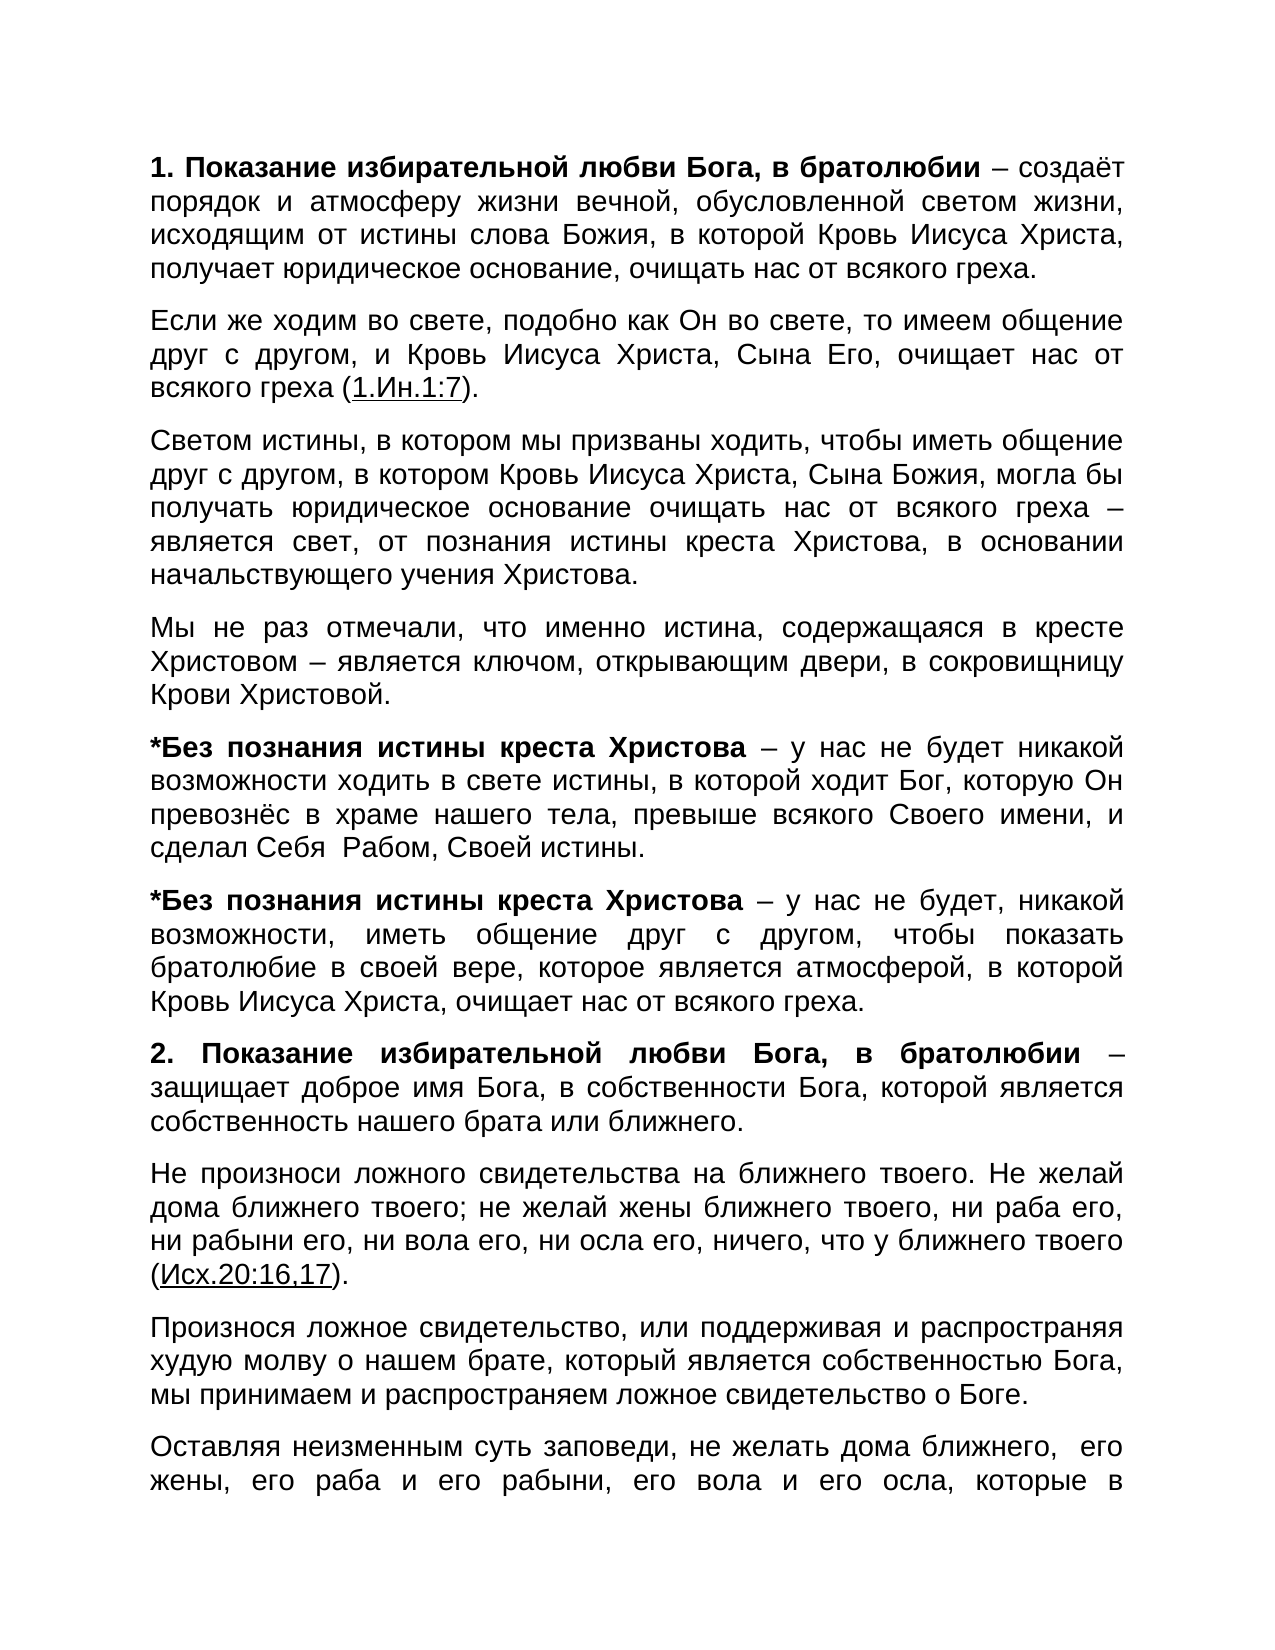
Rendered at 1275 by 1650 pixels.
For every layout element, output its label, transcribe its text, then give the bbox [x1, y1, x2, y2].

text Если же ходим во свете, подобно как Он во свете, то имеем общение друг с другом, и Кровь Иисуса Христа, Сына Его, очищает нас от всякого греха (1.Ин.1:7). [150, 303, 1125, 404]
text Не произноси ложного свидетельства на ближнего твоего. Не желай дома ближнего твоего; не желай жены ближнего твоего, ни раба его, ни рабыни его, ни вола его, ни осла его, ничего, что у ближнего твоего (Исх.20:16,17). [150, 1156, 1125, 1290]
text *Без познания истины креста Христова – у нас не будет, никакой возможности, иметь общение друг с другом, чтобы показать братолюбие в своей вере, которое является атмосферой, в которой Кровь Иисуса Христа, очищает нас от всякого греха. [150, 883, 1125, 1017]
text Мы не раз отмечали, что именно истина, содержащаяся в кресте Христовом – является ключом, открывающим двери, в сокровищницу Крови Христовой. [150, 610, 1125, 711]
text Произнося ложное свидетельство, или поддерживая и распространяя худую молву о нашем брате, который является собственностью Бога, мы принимаем и распространяем ложное свидетельство о Боге. [150, 1309, 1125, 1410]
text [150, 1429, 1125, 1496]
text 1. Показание избирательной любви Бога, в братолюбии – создаёт порядок и атмосферу жизни вечной, обусловленной светом жизни, исходящим от истины слова Божия, в которой Кровь Иисуса Христа, получает юридическое основание, очищать нас от всякого греха. [150, 150, 1125, 284]
text *Без познания истины креста Христова – у нас не будет никакой возможности ходить в свете истины, в которой ходит Бог, которую Он превознёс в храме нашего тела, превыше всякого Своего имени, и сделал Себя Рабом, Своей истины. [150, 730, 1125, 864]
text 2. Показание избирательной любви Бога, в братолюбии – защищает доброе имя Бога, в собственности Бога, которой является собственность нашего брата или ближнего. [150, 1036, 1125, 1137]
text Светом истины, в котором мы призваны ходить, чтобы иметь общение друг с другом, в котором Кровь Иисуса Христа, Сына Божия, могла бы получать юридическое основание очищать нас от всякого греха – является свет, от познания истины креста Христова, в основании начальствующего учения Христова. [150, 423, 1125, 591]
